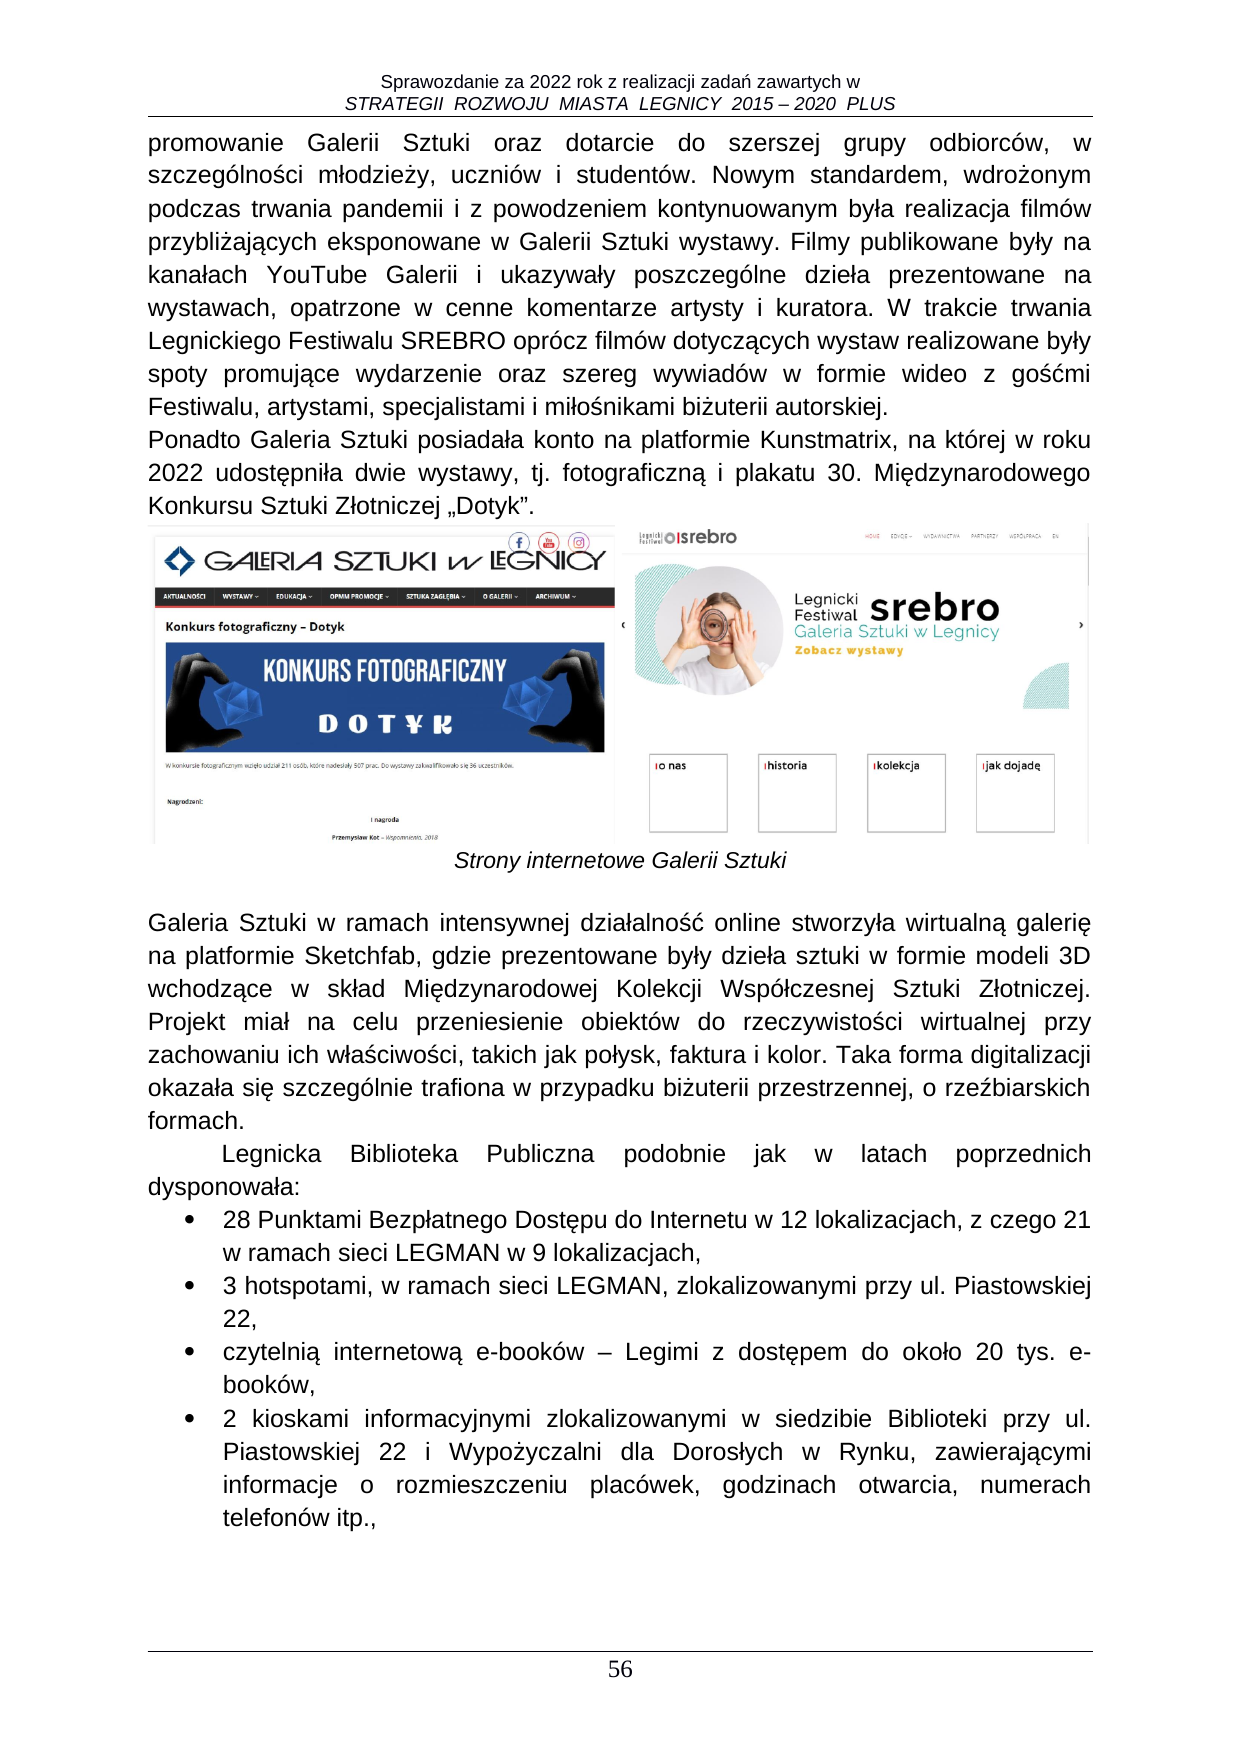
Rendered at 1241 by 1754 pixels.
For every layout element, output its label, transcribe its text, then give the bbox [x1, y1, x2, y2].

picture [621, 523, 1089, 844]
list 28 Punktami Bezpłatnego Dostępu do Internetu w 12 lokalizacjach, z czego 21 w ramach sieci LEGMAN w 9 lokalizacjach, [185, 1205, 1093, 1267]
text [148, 127, 1093, 420]
picture [147, 525, 615, 844]
list 2 kioskami informacyjnymi zlokalizowanymi w siedzibie Biblioteki przy ul. Piastowskiej 22 i Wypożyczalni dla Dorosłych w Rynku, zawierającymi informacje o rozmieszczeniu placówek, godzinach otwarcia, numerach telefonów itp., [185, 1403, 1093, 1531]
text Galeria Sztuki w ramach intensywnej działalność online stworzyła wirtualną galerię na platformie Sketchfab, gdzie prezentowane były dzieła sztuki w formie modeli 3D wchodzące w skład Międzynarodowej Kolekcji Współczesnej Sztuki Złotniczej. Projekt miał na celu przeniesienie obiektów do rzeczywistości wirtualnej przy zachowaniu ich właściwości, takich jak połysk, faktura i kolor. Taka forma digitalizacji okazała się szczególnie trafiona w przypadku biżuterii przestrzennej, o rzeźbiarskich formach. [148, 908, 1093, 1135]
list 3 hotspotami, w ramach sieci LEGMAN, zlokalizowanymi przy ul. Piastowskiej 22, [185, 1271, 1093, 1333]
list czytelnią internetową e-booków – Legimi z dostępem do około 20 tys. e-booków, [185, 1337, 1093, 1399]
text Ponadto Galeria Sztuki posiadała konto na platformie Kunstmatrix, na której w roku 2022 udostępniła dwie wystawy, tj. fotograficzną i plakatu 30. Międzynarodowego Konkursu Sztuki Złotniczej „Dotyk”. [148, 425, 1093, 519]
text Legnicka Biblioteka Publiczna podobnie jak w latach poprzednich dysponowała: [148, 1139, 1093, 1201]
text Strony internetowe Galerii Sztuki [148, 847, 1093, 874]
